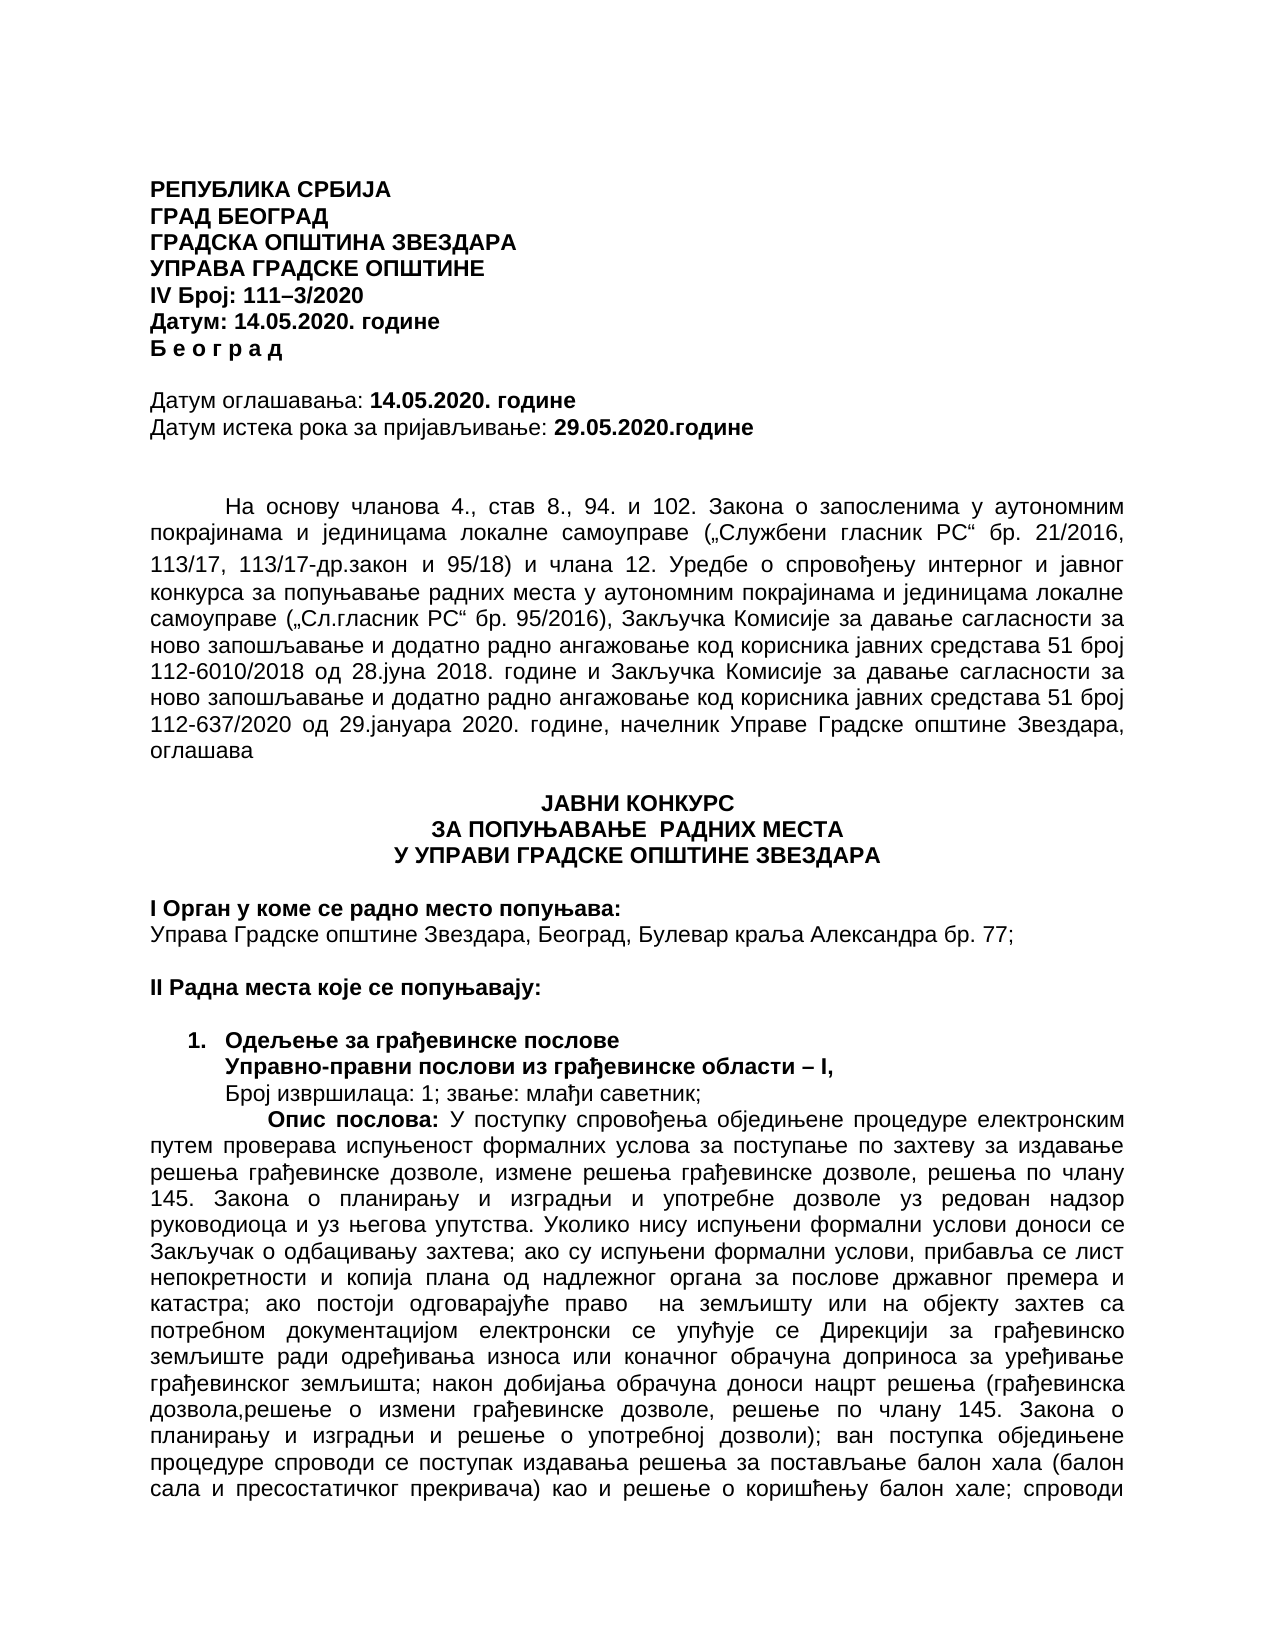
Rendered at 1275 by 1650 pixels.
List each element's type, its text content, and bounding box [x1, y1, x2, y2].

text РЕПУБЛИКА СРБИЈА [150, 176, 1125, 203]
text Управа Градске општине Звездара, Београд, Булевар краља Александра бр. 77; [150, 921, 1125, 948]
text УПРАВА ГРАДСКЕ ОПШТИНЕ [150, 255, 1125, 282]
text II Радна места које се попуњавају: [150, 974, 1125, 1001]
text IV Број: 111–3/2020 [150, 282, 1125, 308]
text На основу чланова 4., став 8., 94. и 102. Закона о запосленима у аутономним покрајинама и јединицама локалне самоуправе („Службени гласник РС“ бр. 21/2016, 113/17, 113/17-др.закон и 95/18) и члана 12. Уредбе о спровођењу интерног и јавног конкурса за попуњавање радних места у аутономним покрајинама и јединицама локалне самоуправе („Сл.гласник РС“ бр. 95/2016), Закључка Комисије за давање сагласности за ново запошљавање и додатно радно ангажовање код корисника јавних средстава 51 број 112-6010/2018 од 28.јуна 2018. године и Закључка Комисије за давање сагласности за ново запошљавање и додатно радно ангажовање код корисника јавних средстава 51 број 112-637/2020 од 29.јануара 2020. године, начелник Управе Градске општине Звездара, оглашава [150, 493, 1125, 763]
text I Орган у коме се радно место попуњава: [150, 895, 1125, 921]
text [150, 1106, 1125, 1501]
text Датум оглашавања: 14.05.2020. године [150, 387, 1125, 413]
text ЗА ПОПУЊАВАЊЕ РАДНИХ МЕСТА [150, 816, 1125, 842]
text ГРАД БЕОГРАД [150, 203, 1125, 229]
list Управно-правни послови из грађевинске области – I, [225, 1053, 1125, 1079]
list Одељење за грађевинске послове [187, 1027, 1125, 1053]
list Број извршилаца: 1; звање: млађи саветник; [225, 1079, 1125, 1106]
text ЈАВНИ КОНКУРС [150, 790, 1125, 816]
text Датум: 14.05.2020. године [150, 308, 1125, 334]
text Датум истека рока за пријављивање: 29.05.2020.године [150, 413, 1125, 440]
text У УПРАВИ ГРАДСКЕ ОПШТИНЕ ЗВЕЗДАРА [150, 842, 1125, 869]
text ГРАДСКА ОПШТИНА ЗВЕЗДАРА [150, 229, 1125, 255]
text Б е о г р а д [150, 334, 1125, 361]
